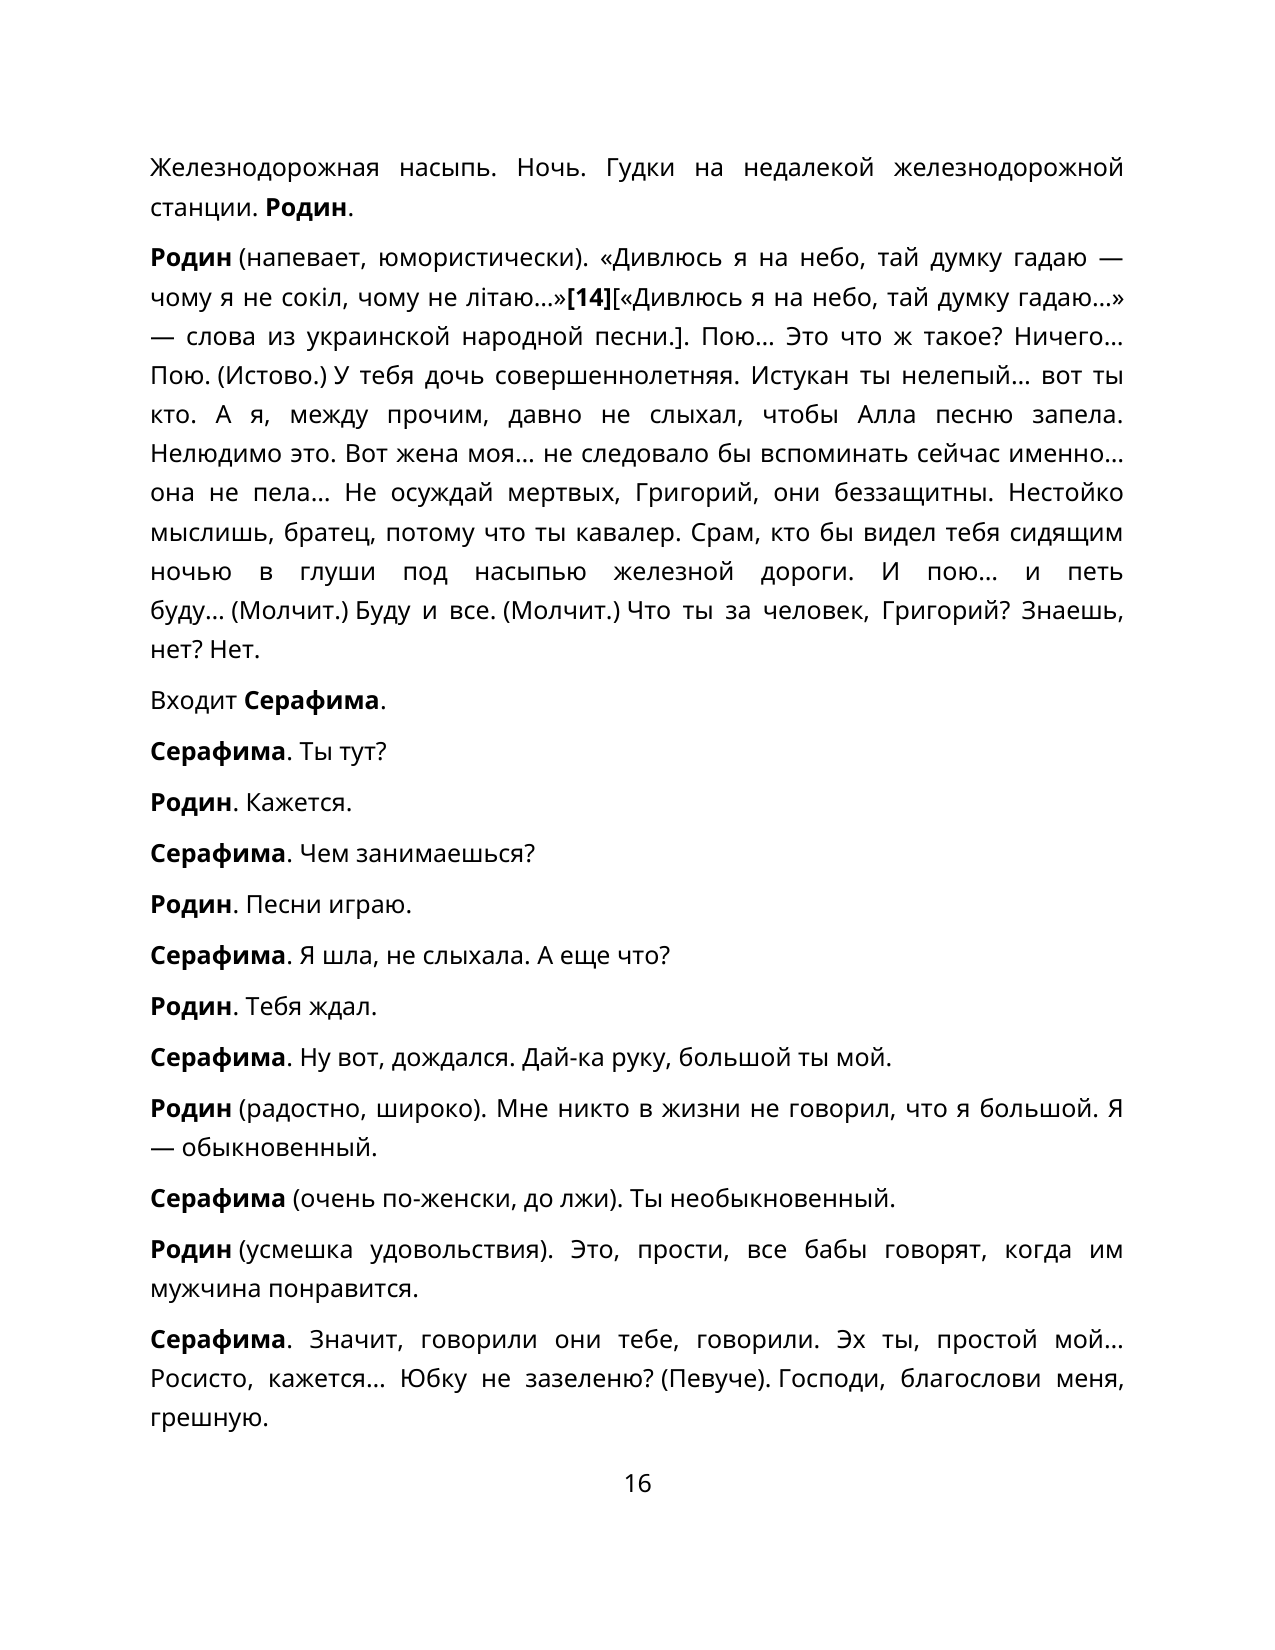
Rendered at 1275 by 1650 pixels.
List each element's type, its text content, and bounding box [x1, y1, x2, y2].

text Серафима (очень по-женски, до лжи). Ты необыкновенный. [150, 1180, 1125, 1214]
text Входит Серафима. [150, 683, 1125, 717]
text Железнодорожная насыпь. Ночь. Гудки на недалекой железнодорожной станции. Родин. [150, 150, 1125, 223]
text Серафима. Значит, говорили они тебе, говорили. Эх ты, простой мой… Росисто, кажется… Юбку не зазеленю? (Певуче). Господи, благослови меня, грешную. [150, 1321, 1125, 1434]
text Серафима. Ты тут? [150, 734, 1125, 768]
text Родин. Кажется. [150, 784, 1125, 819]
text Серафима. Ну вот, дождался. Дай-ка руку, большой ты мой. [150, 1039, 1125, 1073]
text Родин (усмешка удовольствия). Это, прости, все бабы говорят, когда им мужчина понравится. [150, 1231, 1125, 1304]
text Родин. Тебя ждал. [150, 988, 1125, 1022]
text Серафима. Я шла, не слыхала. А еще что? [150, 937, 1125, 971]
text Родин (напевает, юмористически). «Дивлюсь я на небо, тай думку гадаю — чому я не сокiл, чому не лiтаю…»[14][«Дивлюсь я на небо, тай думку гадаю…» — слова из украинской народной песни.]. Пою… Это что ж такое? Ничего… Пою. (Истово.) У тебя дочь совершеннолетняя. Истукан ты нелепый… вот ты кто. А я, между прочим, давно не слыхал, чтобы Алла песню запела. Нелюдимо это. Вот жена моя… не следовало бы вспоминать сейчас именно… она не пела… Не осуждай мертвых, Григорий, они беззащитны. Нестойко мыслишь, братец, потому что ты кавалер. Срам, кто бы видел тебя сидящим ночью в глуши под насыпью железной дороги. И пою… и петь буду… (Молчит.) Буду и все. (Молчит.) Что ты за человек, Григорий? Знаешь, нет? Нет. [150, 240, 1125, 666]
text Родин (радостно, широко). Мне никто в жизни не говорил, что я большой. Я — обыкновенный. [150, 1090, 1125, 1163]
text Серафима. Чем занимаешься? [150, 836, 1125, 869]
text Родин. Песни играю. [150, 886, 1125, 921]
